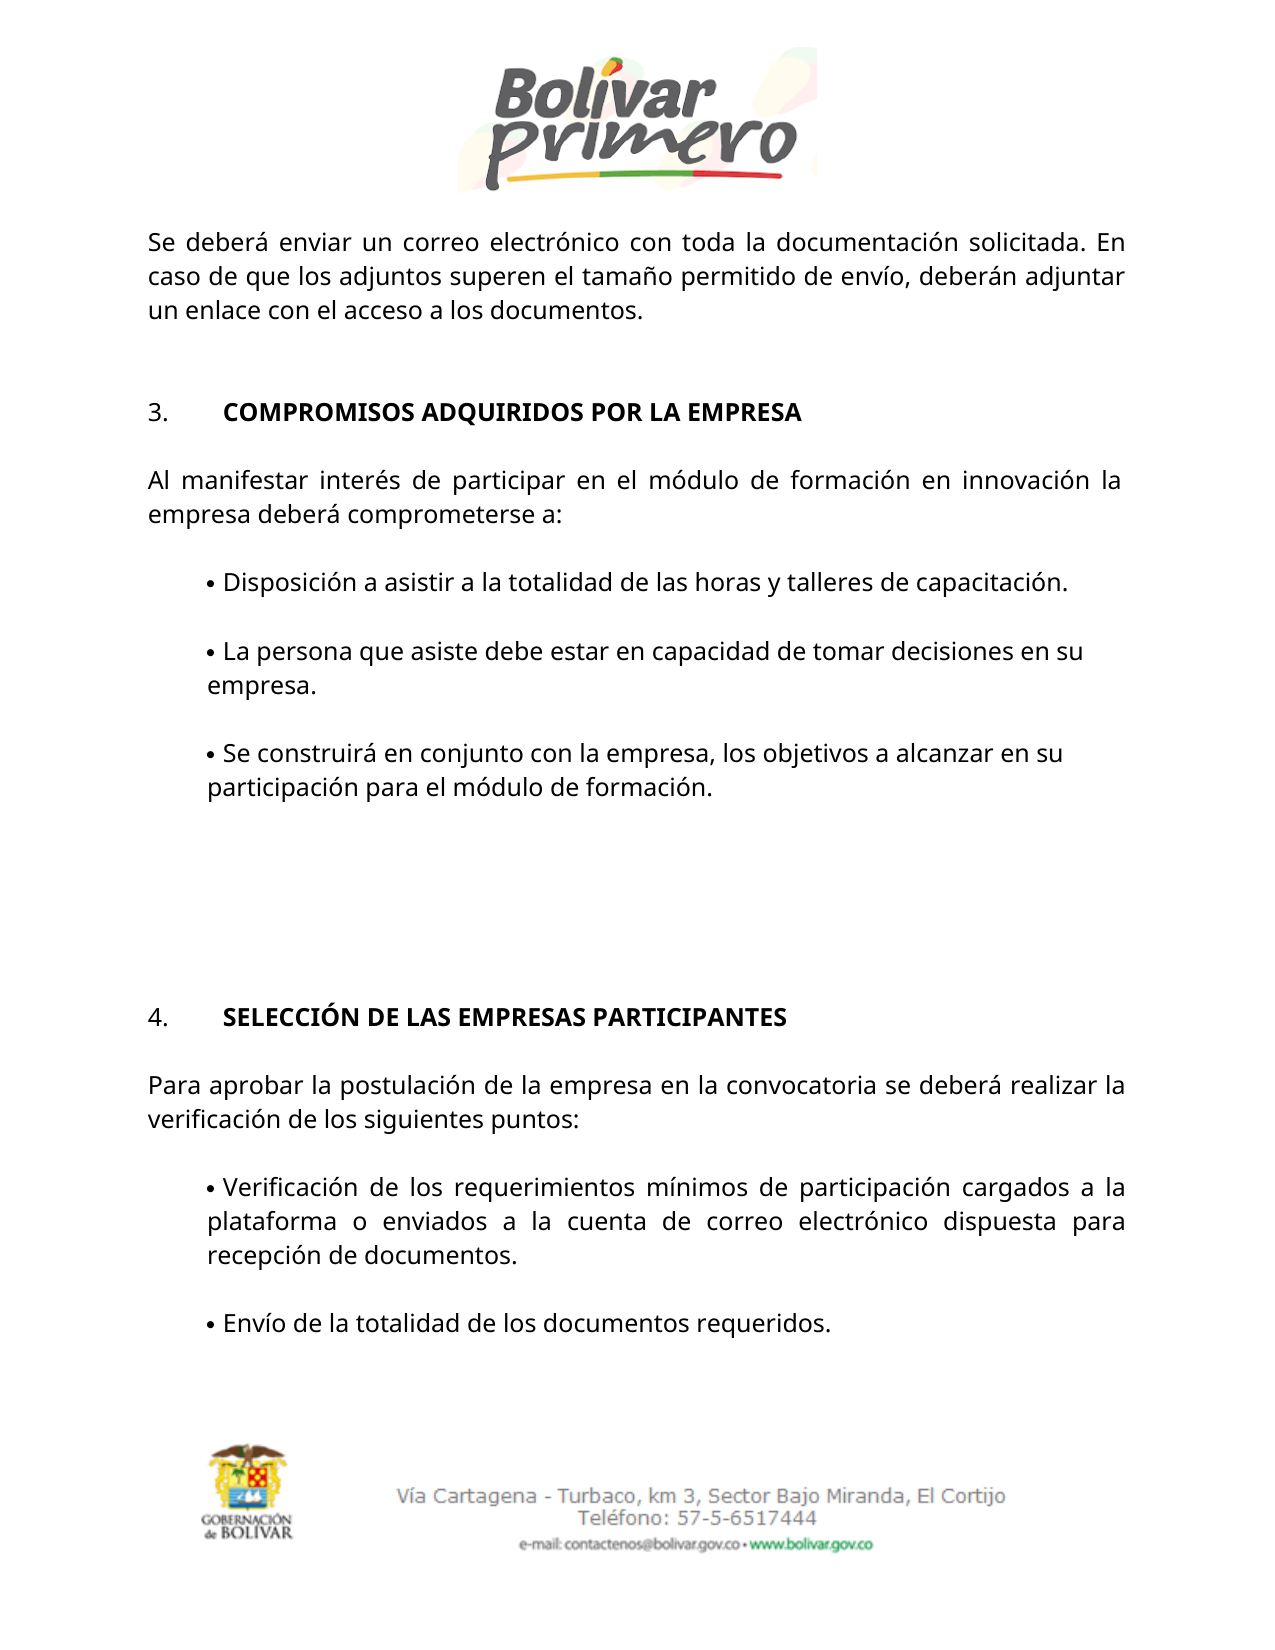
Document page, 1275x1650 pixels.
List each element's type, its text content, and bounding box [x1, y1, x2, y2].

list Envío de la totalidad de los documentos requeridos. [207, 1306, 1127, 1340]
picture [457, 47, 818, 196]
text Se deberá enviar un correo electrónico con toda la documentación solicitada. En caso de que los adjuntos superen el tamaño permitido de envío, deberán adjuntar un enlace con el acceso a los documentos. [148, 224, 1127, 327]
picture [186, 1423, 1030, 1563]
list Verificación de los requerimientos mínimos de participación cargados a la plataforma o enviados a la cuenta de correo electrónico dispuesta para recepción de documentos. [207, 1170, 1127, 1272]
list Disposición a asistir a la totalidad de las horas y talleres de capacitación. [207, 565, 1127, 599]
text Al manifestar interés de participar en el módulo de formación en innovación la empresa deberá comprometerse a: [148, 463, 1123, 531]
list Se construirá en conjunto con la empresa, los objetivos a alcanzar en su participación para el módulo de formación. [207, 735, 1127, 803]
text Para aprobar la postulación de la empresa en la convocatoria se deberá realizar la verificación de los siguientes puntos: [148, 1067, 1127, 1136]
list La persona que asiste debe estar en capacidad de tomar decisiones en su empresa. [207, 633, 1127, 701]
list COMPROMISOS ADQUIRIDOS POR LA EMPRESA [148, 395, 1127, 429]
list SELECCIÓN DE LAS EMPRESAS PARTICIPANTES [148, 999, 1127, 1033]
